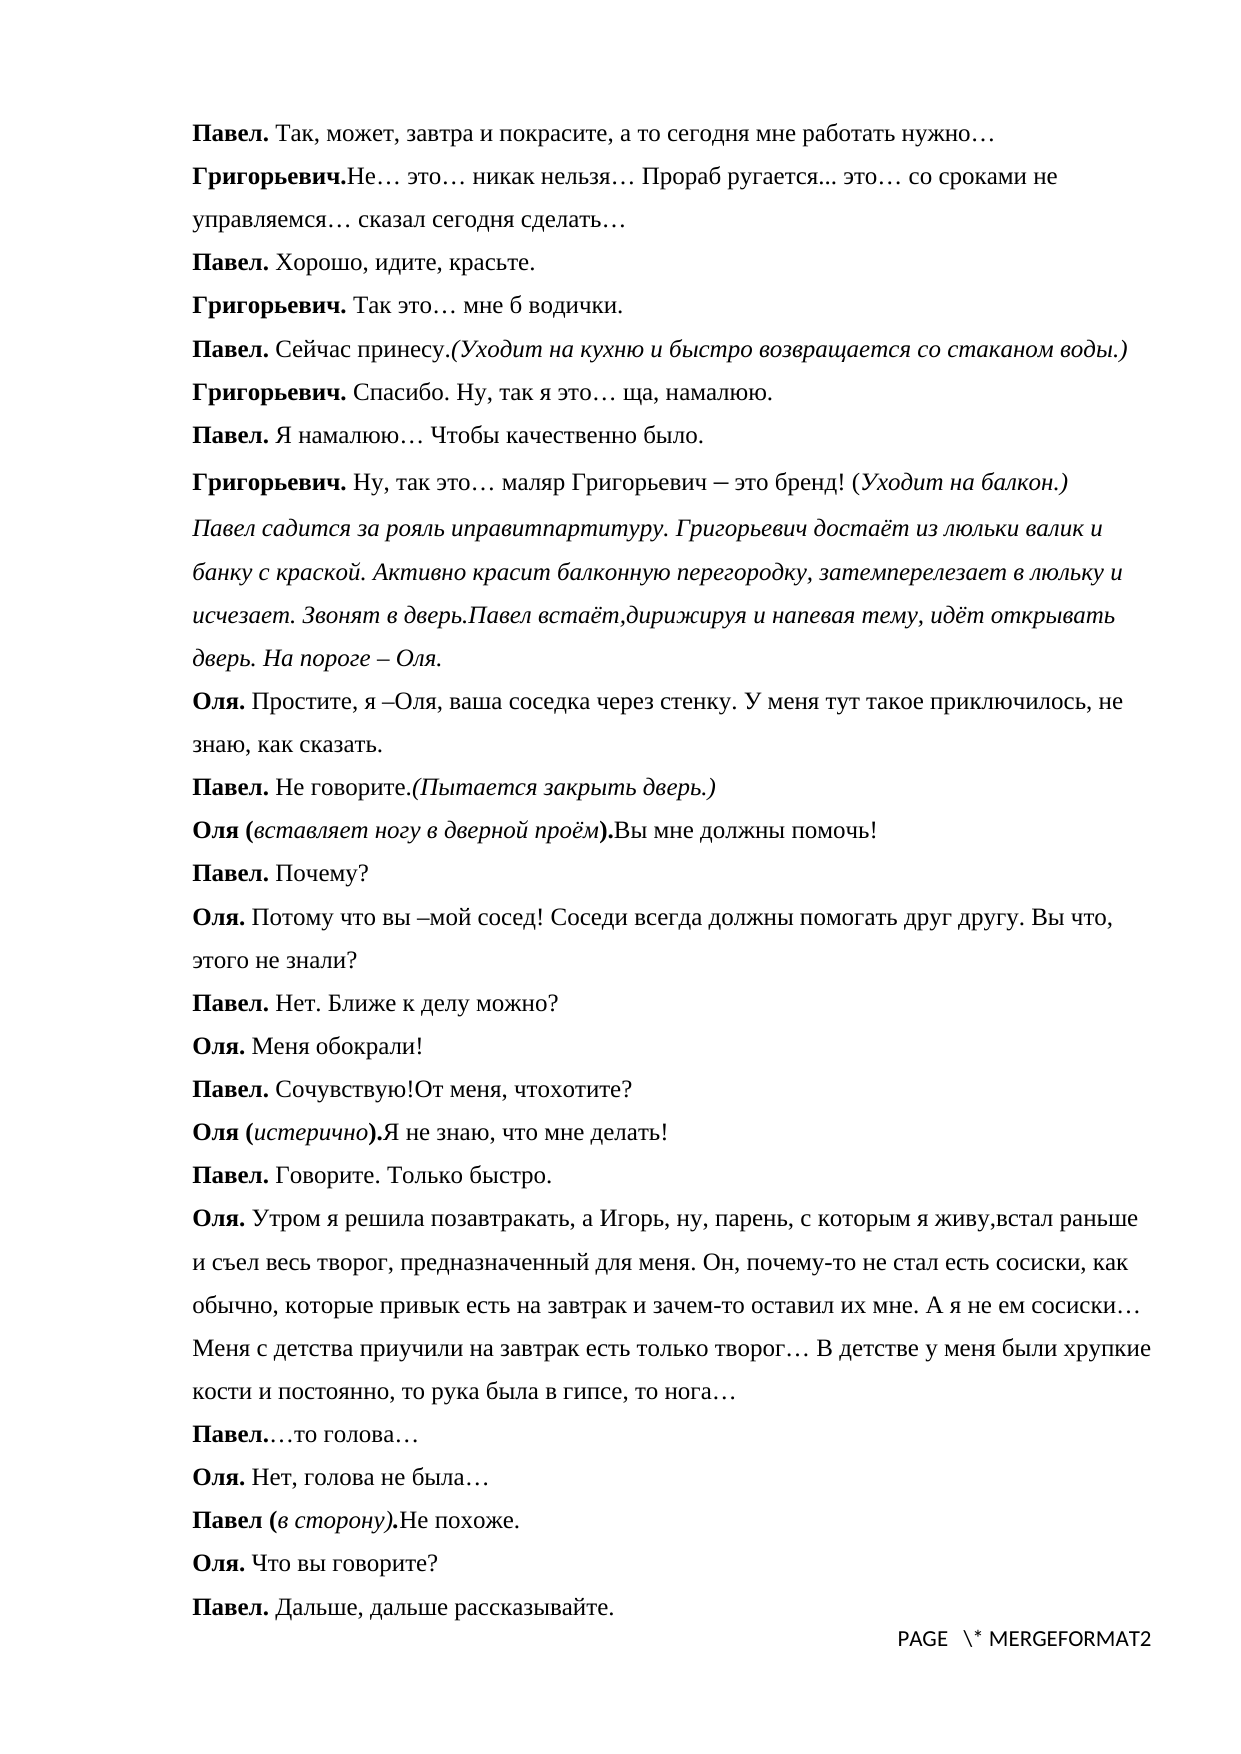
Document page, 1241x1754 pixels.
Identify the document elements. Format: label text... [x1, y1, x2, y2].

text Григорьевич. Ну, так это… маляр Григорьевич – это бренд! (Уходит на балкон.) [192, 463, 1152, 497]
text Павел. Сейчас принесу.(Уходит на кухню и быстро возвращается со стаканом воды.) [192, 334, 1152, 362]
text Оля (истерично).Я не знаю, что мне делать! [192, 1117, 1152, 1146]
text Павел (в сторону).Не похоже. [192, 1505, 1152, 1534]
text Оля. Нет, голова не была… [192, 1462, 1152, 1491]
text Павел. Сочувствую!От меня, чтохотите? [192, 1074, 1152, 1103]
text Григорьевич. Спасибо. Ну, так я это… ща, намалюю. [192, 377, 1152, 406]
text Павел. Хорошо, идите, красьте. [192, 247, 1152, 276]
text Оля. Меня обокрали! [192, 1031, 1152, 1060]
text Павел. Говорите. Только быстро. [192, 1160, 1152, 1189]
text Павел.…то голова… [192, 1419, 1152, 1448]
text Павел. Я намалюю… Чтобы качественно было. [192, 420, 1152, 449]
text Оля. Что вы говорите? [192, 1548, 1152, 1577]
text Оля (вставляет ногу в дверной проём).Вы мне должны помочь! [192, 815, 1152, 844]
text Оля. Простите, я –Оля, ваша соседка через стенку. У меня тут такое приключилось, не знаю, как сказать. [192, 686, 1152, 758]
text Григорьевич. Так это… мне б водички. [192, 291, 1152, 319]
text Павел. Так, может, завтра и покрасите, а то сегодня мне работать нужно… [192, 118, 1152, 147]
text Павел. Не говорите.(Пытается закрыть дверь.) [192, 772, 1152, 801]
text Григорьевич.Не… это… никак нельзя… Прораб ругается... это… со сроками не управляемся… сказал сегодня сделать… [192, 161, 1152, 233]
text Павел. Нет. Ближе к делу можно? [192, 988, 1152, 1017]
text Павел. Дальше, дальше рассказывайте. [192, 1592, 1152, 1620]
text Оля. Потому что вы –мой сосед! Соседи всегда должны помогать друг другу. Вы что, этого не знали? [192, 902, 1152, 973]
text Павел садится за рояль иправитпартитуру. Григорьевич достаёт из люльки валик и банку с краской. Активно красит балконную перегородку, затемперелезает в люльку и исчезает. Звонят в дверь.Павел встаёт,дирижируя и напевая тему, идёт открывать дверь. На пороге – Оля. [192, 513, 1152, 672]
text Павел. Почему? [192, 858, 1152, 887]
text Оля. Утром я решила позавтракать, а Игорь, ну, парень, с которым я живу,встал раньше и съел весь творог, предназначенный для меня. Он, почему-то не стал есть сосиски, как обычно, которые привык есть на завтрак и зачем-то оставил их мне. А я не ем сосиски… Меня с детства приучили на завтрак есть только творог… В детстве у меня были хрупкие кости и постоянно, то рука была в гипсе, то нога… [192, 1203, 1152, 1405]
